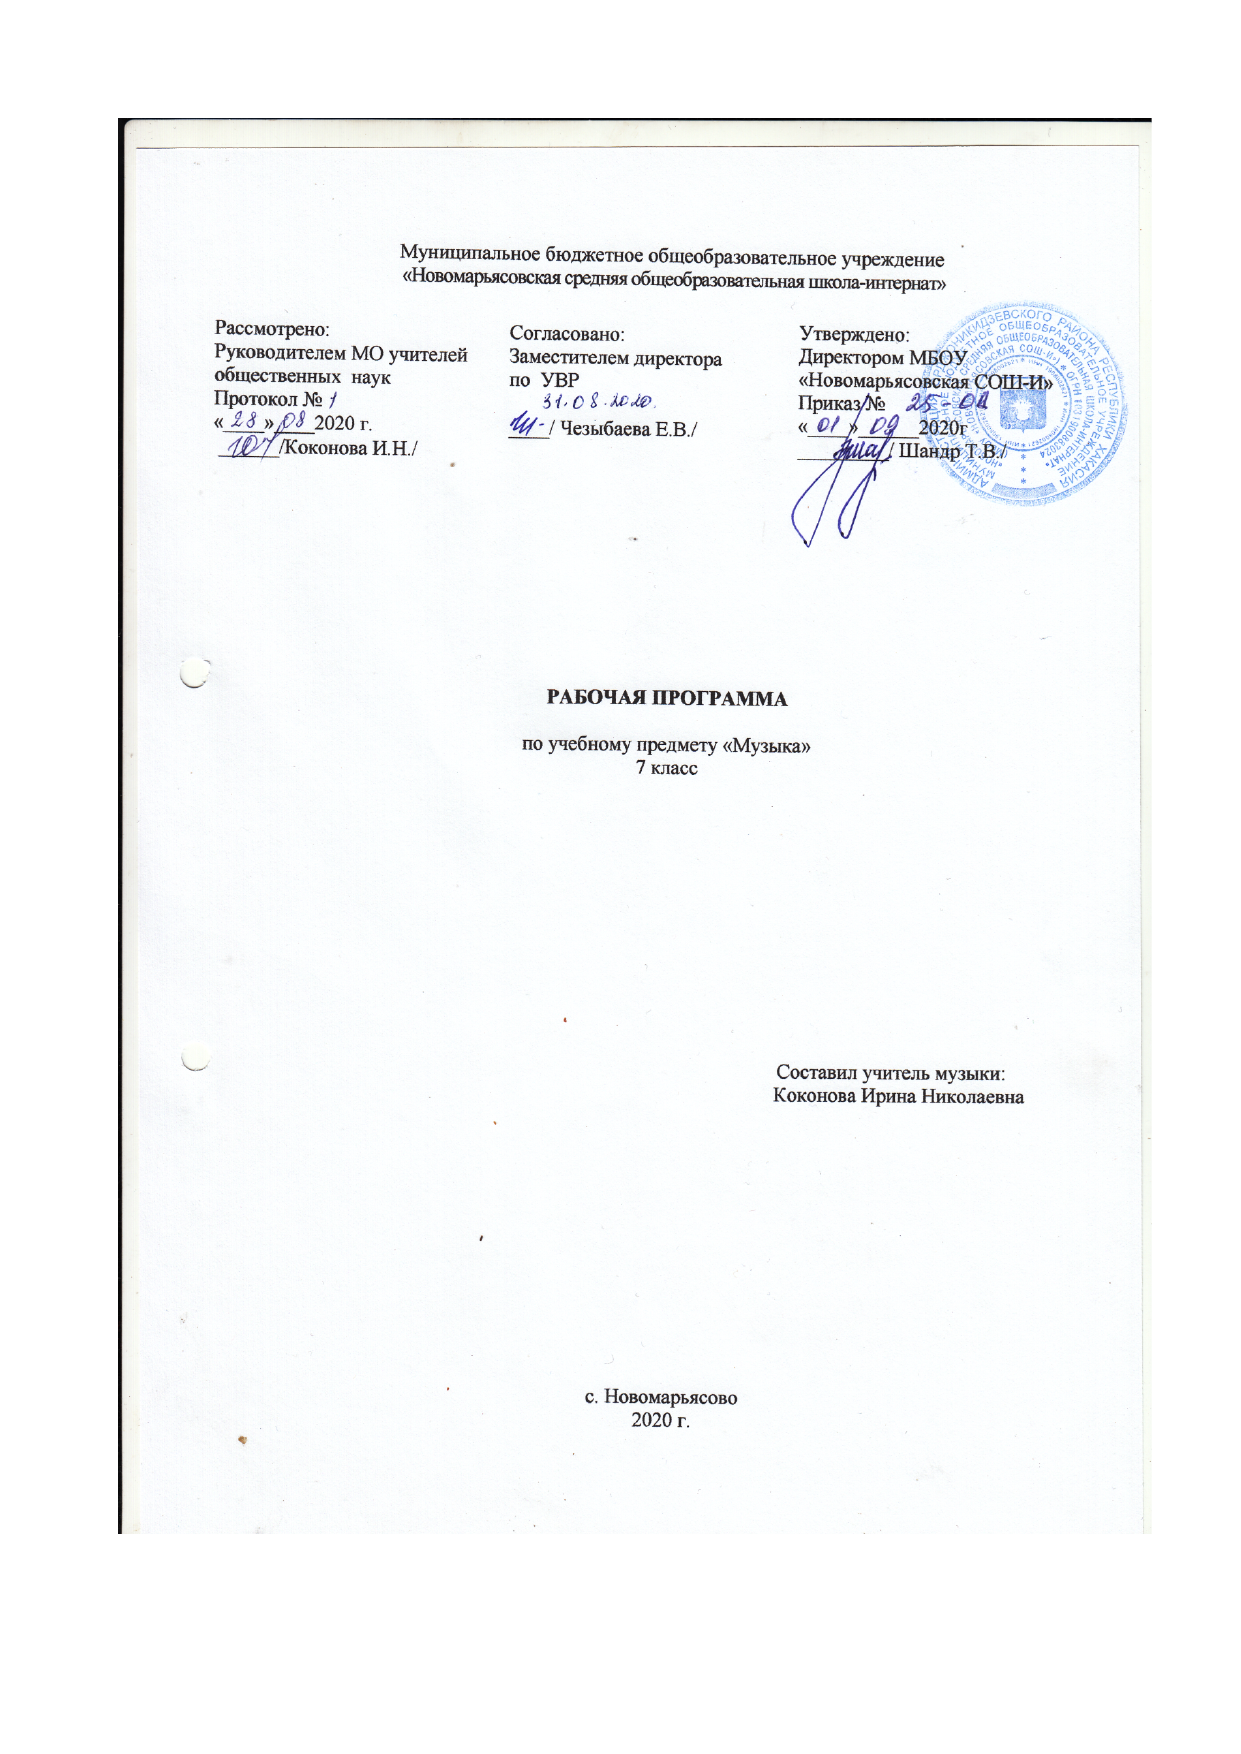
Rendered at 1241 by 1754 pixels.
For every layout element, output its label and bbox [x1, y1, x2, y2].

picture [118, 118, 1152, 1534]
